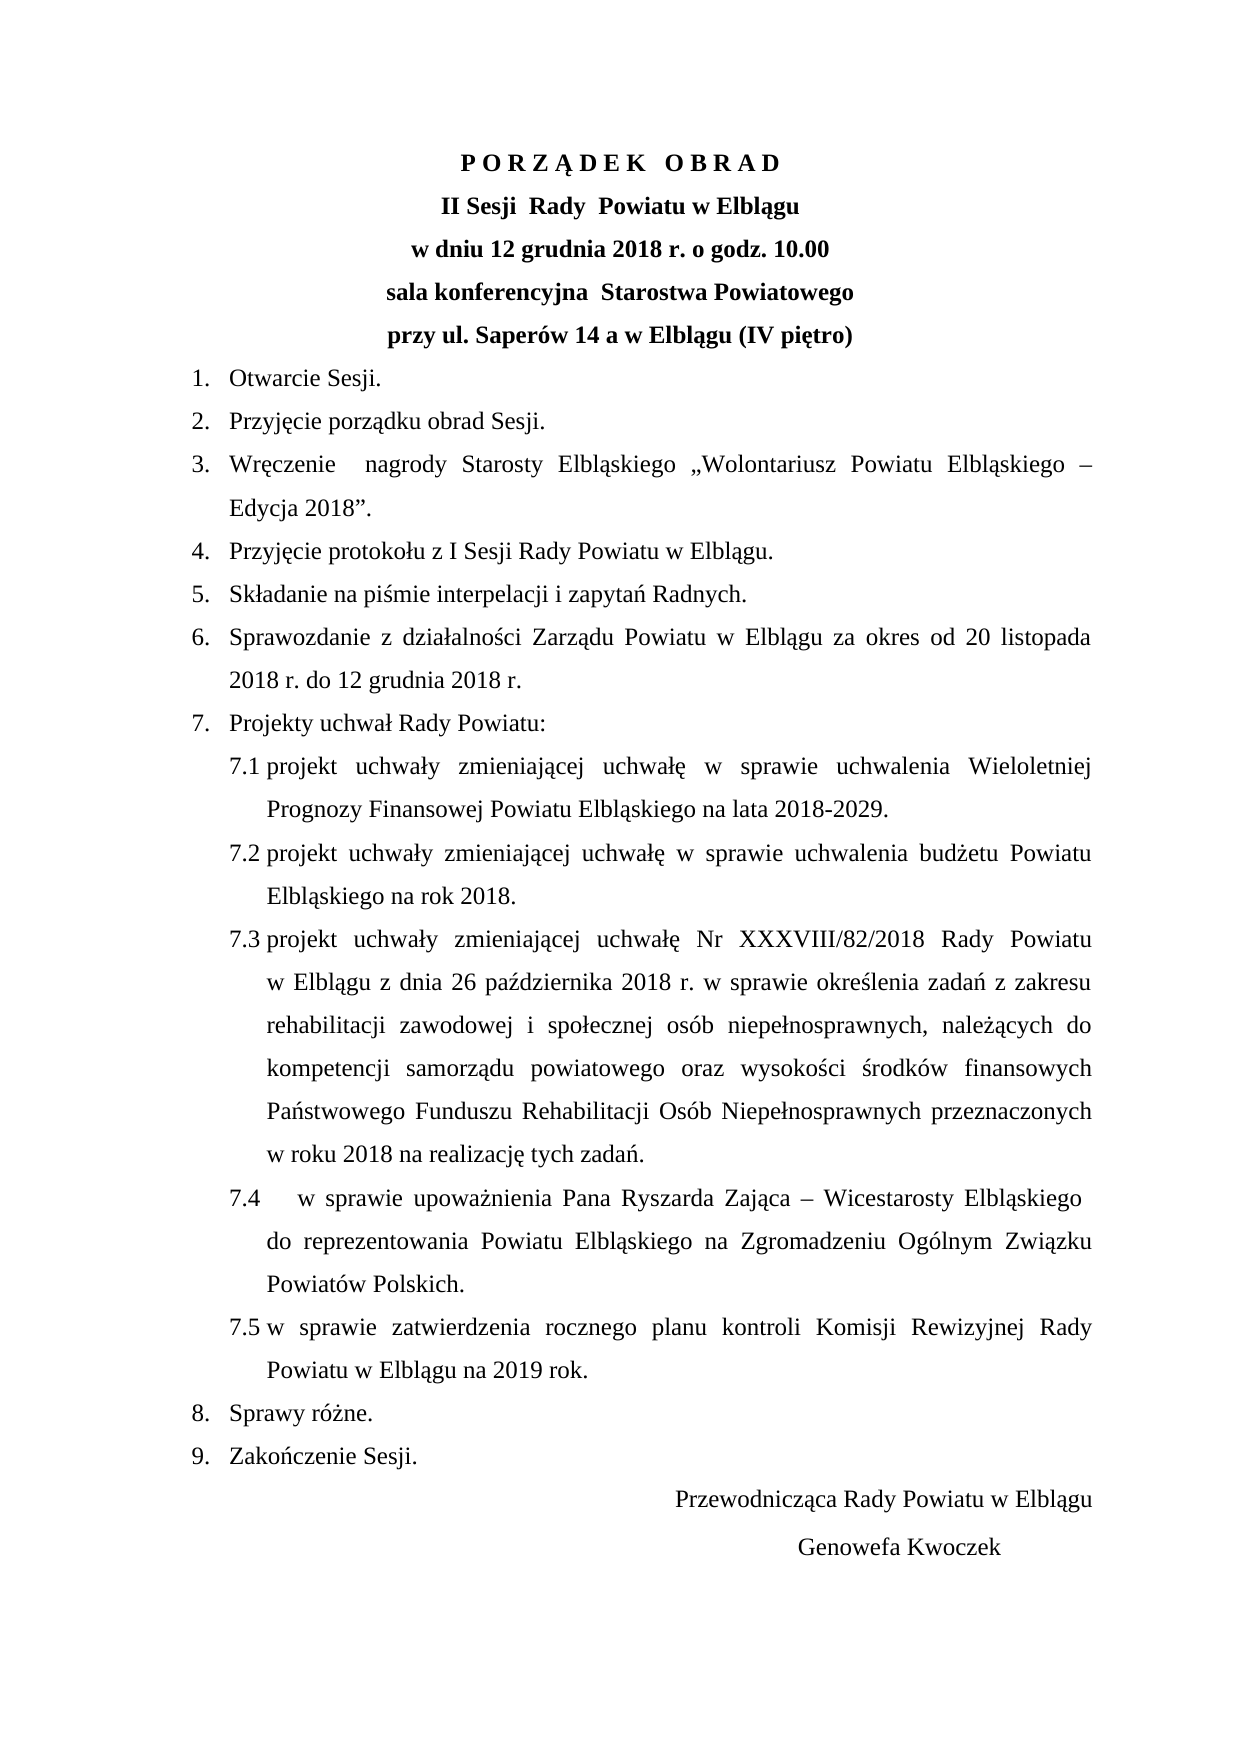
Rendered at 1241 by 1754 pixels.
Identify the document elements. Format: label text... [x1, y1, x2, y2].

list Sprawy różne. [191, 1398, 1085, 1427]
list Projekty uchwał Rady Powiatu: [191, 708, 1085, 737]
list Przyjęcie porządku obrad Sesji. [191, 406, 1093, 435]
list Zakończenie Sesji. [191, 1441, 1085, 1470]
list w sprawie zatwierdzenia rocznego planu kontroli Komisji Rewizyjnej Rady Powiatu w Elblągu na 2019 rok. [229, 1312, 1093, 1384]
text II Sesji Rady Powiatu w Elblągu [148, 191, 1093, 219]
text sala konferencyjna Starostwa Powiatowego [148, 277, 1093, 306]
text w dniu 12 grudnia 2018 r. o godz. 10.00 [148, 234, 1093, 263]
list Sprawozdanie z działalności Zarządu Powiatu w Elblągu za okres od 20 listopada 2018 r. do 12 grudnia 2018 r. [191, 622, 1093, 694]
list Otwarcie Sesji. [191, 363, 1093, 392]
text Genowefa Kwoczek [148, 1532, 1093, 1561]
text Przewodnicząca Rady Powiatu w Elblągu [148, 1484, 1093, 1513]
list w sprawie upoważnienia Pana Ryszarda Zająca – Wicestarosty Elbląskiego do reprezentowania Powiatu Elbląskiego na Zgromadzeniu Ogólnym Związku Powiatów Polskich. [229, 1183, 1093, 1298]
list projekt uchwały zmieniającej uchwałę w sprawie uchwalenia Wieloletniej Prognozy Finansowej Powiatu Elbląskiego na lata 2018-2029. [229, 751, 1093, 823]
text przy ul. Saperów w Elblągu (IV piętro) [148, 320, 1093, 349]
text P O R Z Ą D E K O B R A D [148, 148, 1093, 176]
list Przyjęcie protokołu z I Sesji Rady Powiatu w Elblągu. [191, 536, 1093, 564]
list projekt uchwały zmieniającej uchwałę w sprawie uchwalenia budżetu Powiatu Elbląskiego na rok 2018. [229, 838, 1093, 909]
list Wręczenie nagrody Starosty Elbląskiego „Wolontariusz Powiatu Elbląskiego – Edycja 2018”. [191, 449, 1093, 521]
list projekt uchwały zmieniającej uchwałę Nr XXXVIII/82/2018 Rady Powiatu w Elblągu z dnia 26 października 2018 r. w sprawie określenia zadań z zakresu rehabilitacji zawodowej i społecznej osób niepełnosprawnych, należących do kompetencji samorządu powiatowego oraz wysokości środków finansowych Państwowego Funduszu Rehabilitacji Osób Niepełnosprawnych przeznaczonych w roku 2018 na realizację tych zadań. [229, 924, 1093, 1168]
list Składanie na piśmie interpelacji i zapytań Radnych. [191, 579, 1093, 608]
